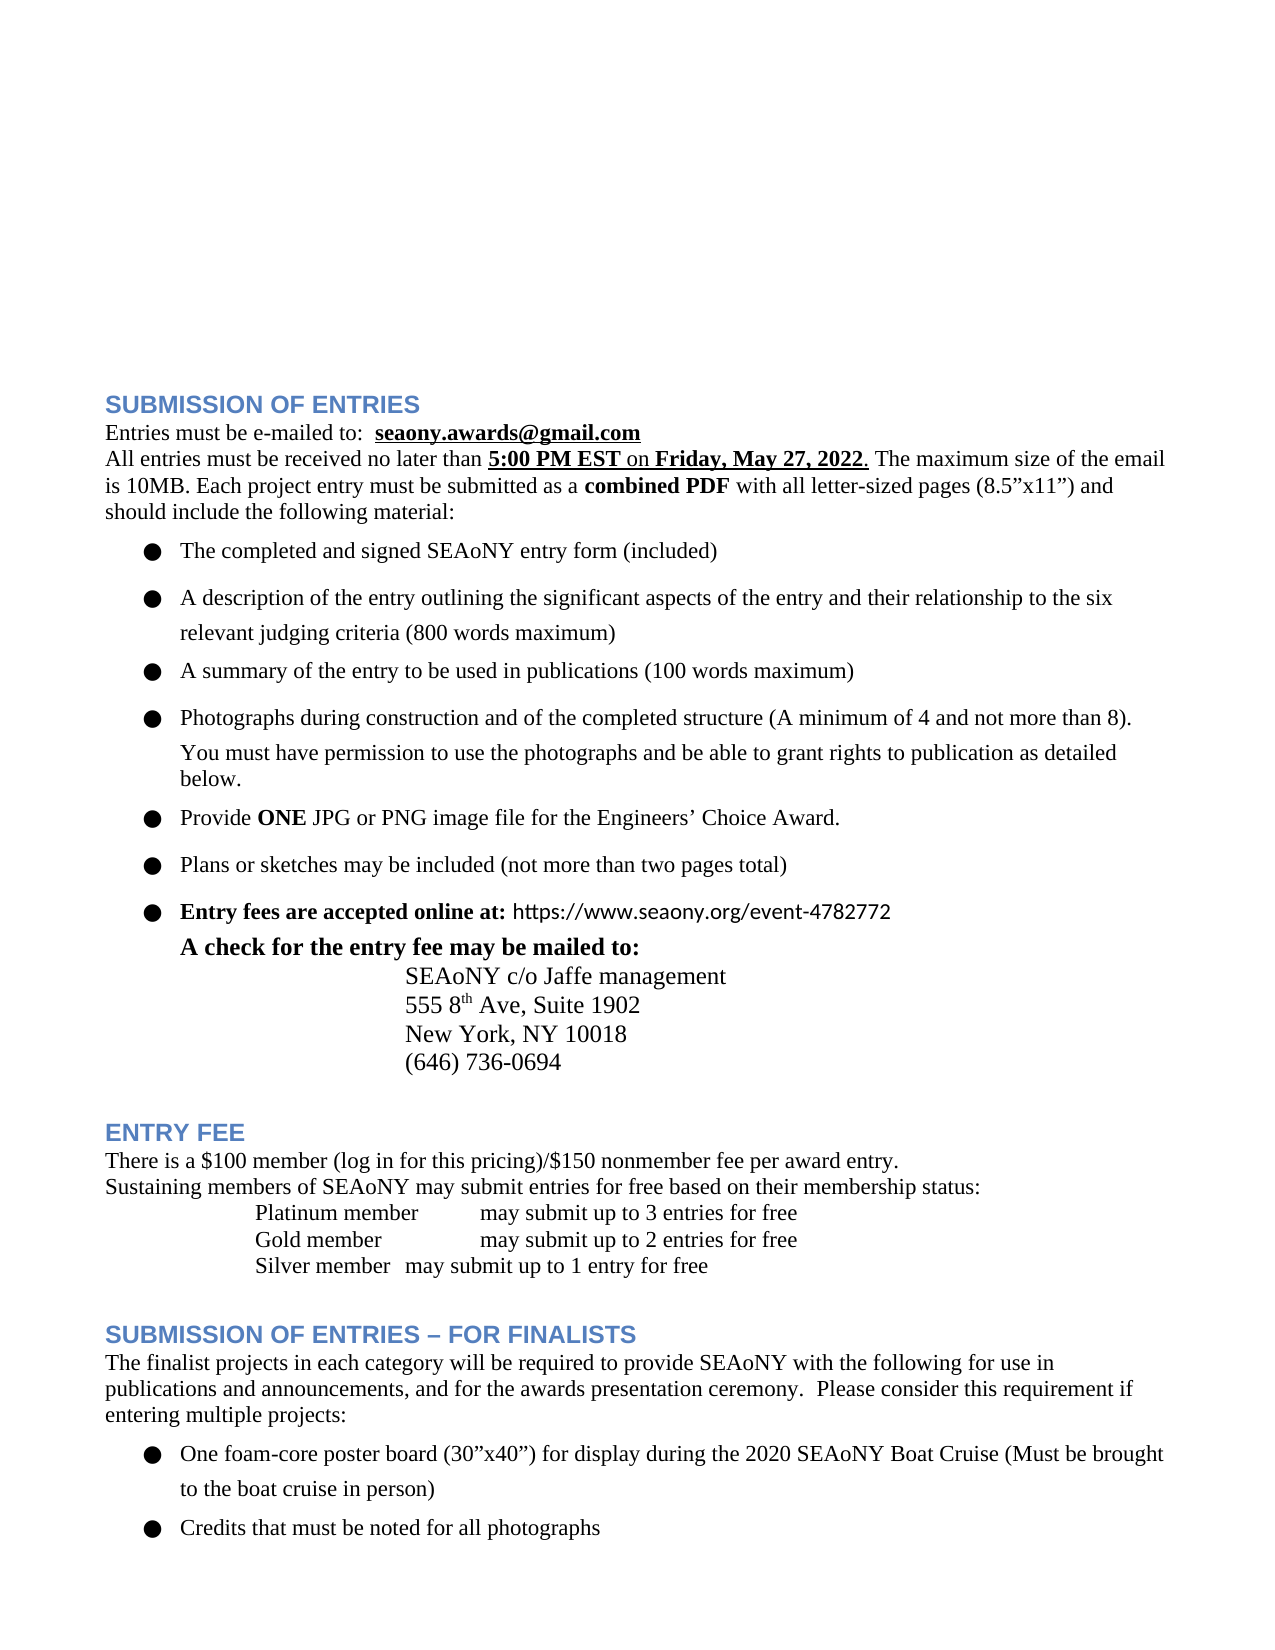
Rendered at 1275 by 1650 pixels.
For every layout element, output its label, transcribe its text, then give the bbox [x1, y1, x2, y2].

list A summary of the entry to be used in publications (100 words maximum) [142, 645, 1170, 692]
list Provide ONE JPG or PNG image file for the Engineers’ Choice Award. [142, 792, 1170, 838]
subtitle SUBMISSION OF ENTRIES – FOR FINALISTS [105, 1320, 1170, 1349]
list A description of the entry outlining the significant aspects of the entry and their relationship to the six relevant judging criteria (800 words maximum) [142, 572, 1170, 645]
subtitle ENTRY FEE [105, 1118, 1170, 1147]
list Photographs during construction and of the completed structure (A minimum of 4 and not more than 8). You must have permission to use the photographs and be able to grant rights to publication as detailed below. [142, 692, 1170, 792]
text The finalist projects in each category will be required to provide SEAoNY with the following for use in publications and announcements, and for the awards presentation ceremony. Please consider this requirement if entering multiple projects: [105, 1349, 1170, 1428]
text All entries must be received no later than 5:00 PM EST on Friday, May 27, 2022. The maximum size of the email is 10MB. Each project entry must be submitted as a combined PDF with all letter-sized pages (8.5”x11”) and should include the following material: [105, 446, 1170, 524]
text There is a $100 member (log in for this pricing)/$150 nonmember fee per award entry. [105, 1147, 1170, 1173]
list Credits that must be noted for all photographs [142, 1501, 1170, 1548]
subtitle SUBMISSION OF ENTRIES [105, 390, 1170, 419]
text Entries must be e-mailed to: seaony.awards@gmail.com [105, 419, 1170, 446]
text (646) 736-0694 [405, 1047, 1170, 1076]
text Silver member may submit up to 1 entry for free [105, 1252, 1170, 1278]
text A check for the entry fee may be mailed to: [180, 932, 1170, 961]
text Gold member may submit up to 2 entries for free [105, 1226, 1170, 1252]
text Platinum member may submit up to 3 entries for free [105, 1199, 1170, 1226]
text New York, NY 10018 [405, 1019, 1170, 1047]
list Plans or sketches may be included (not more than two pages total) [142, 838, 1170, 886]
list The completed and signed SEAoNY entry form (included) [142, 524, 1170, 572]
list Entry fees are accepted online at: https://www.seaony.org/event-4782772 [142, 886, 1170, 932]
text Sustaining members of SEAoNY may submit entries for free based on their membership status: [105, 1173, 1170, 1199]
list One foam-core poster board (30”x40”) for display during the 2020 SEAoNY Boat Cruise (Must be brought to the boat cruise in person) [142, 1428, 1170, 1501]
text 555 8th Ave, Suite 1902 [405, 990, 1170, 1019]
text SEAoNY c/o Jaffe management [405, 961, 1170, 990]
